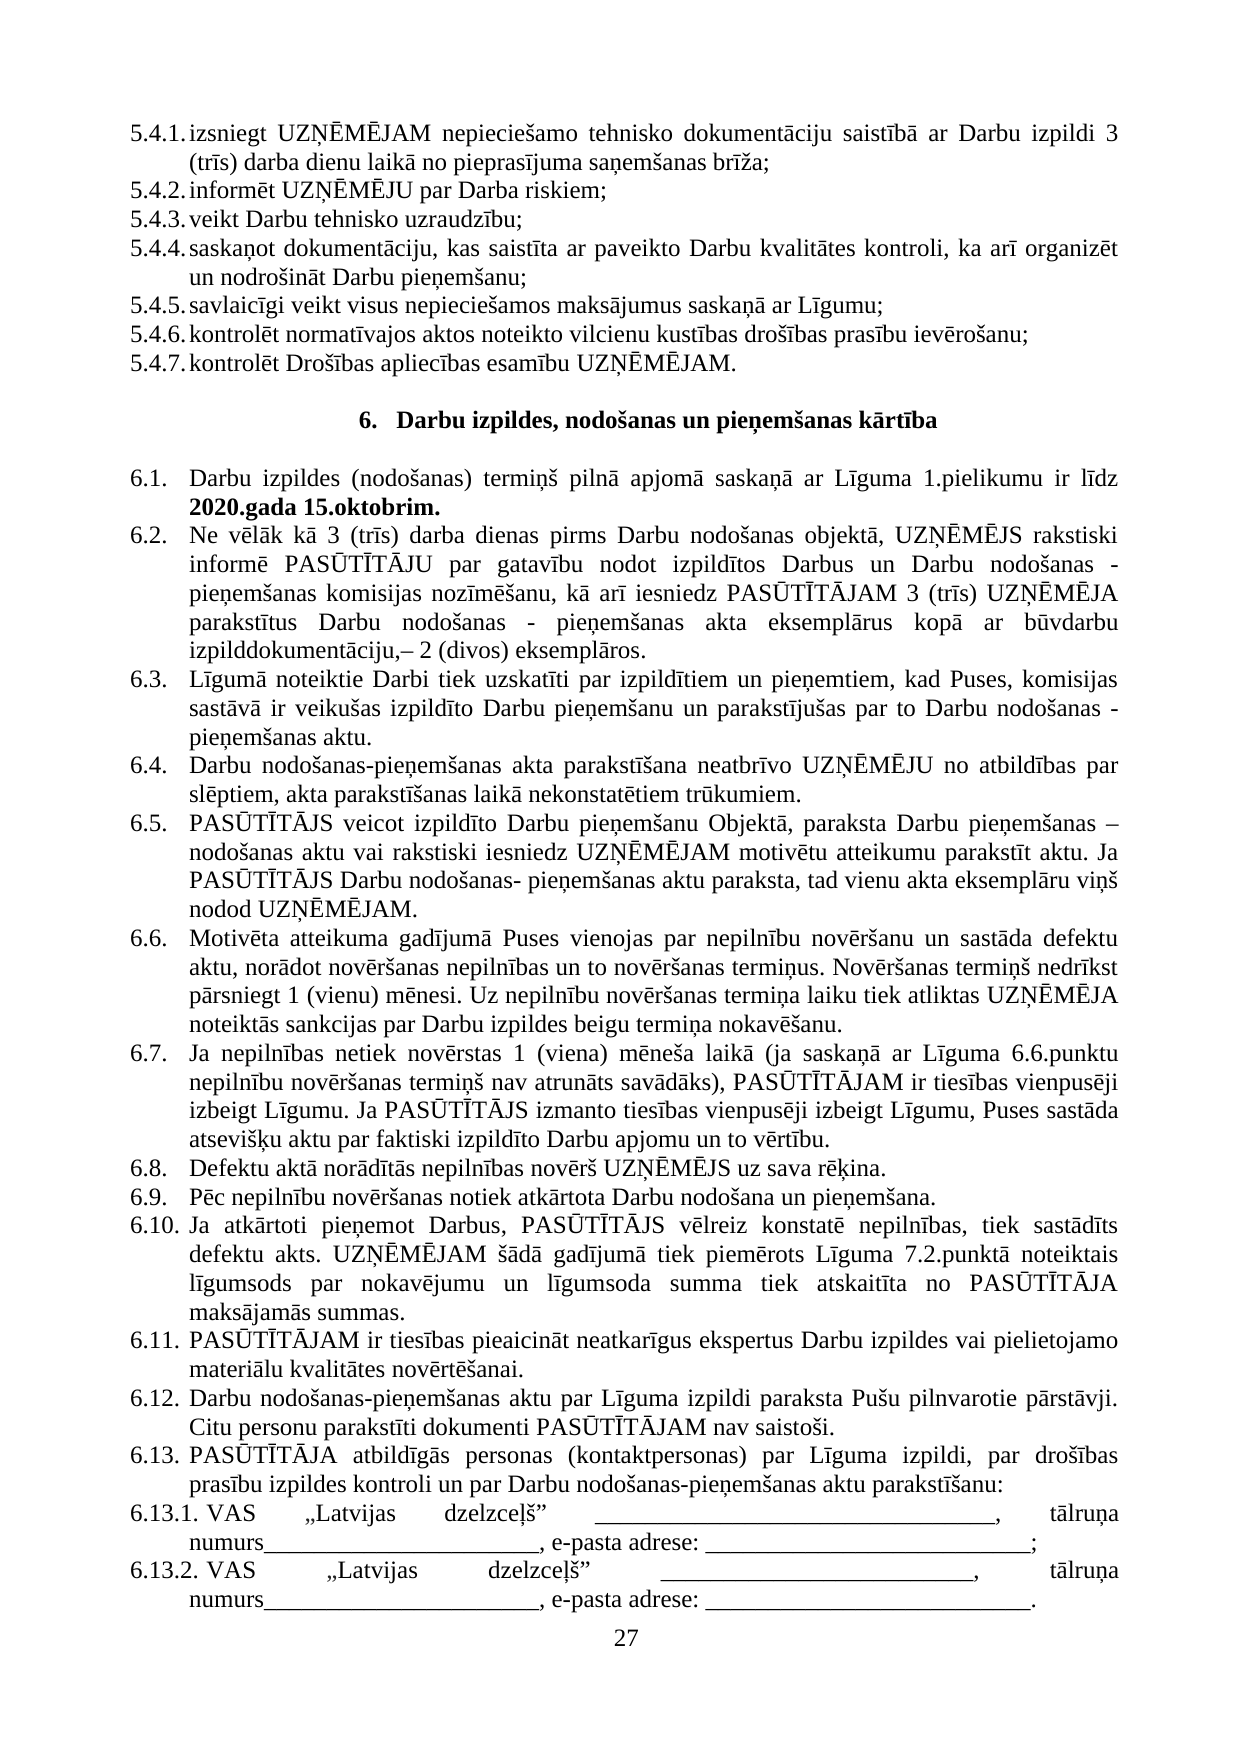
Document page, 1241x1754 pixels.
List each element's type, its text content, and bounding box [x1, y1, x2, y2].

list Pēc nepilnību novēršanas notiek atkārtota Darbu nodošana un pieņemšana. [130, 1182, 1119, 1211]
list Darbu izpildes (nodošanas) termiņš pilnā apjomā saskaņā ar Līguma 1.pielikumu ir līdz 2020.gada 15.oktobrim. [130, 463, 1119, 521]
list saskaņot dokumentāciju, kas saistīta ar paveikto Darbu kvalitātes kontroli, ka arī organizēt un nodrošināt Darbu pieņemšanu; [130, 233, 1119, 291]
list Darbu izpildes, nodošanas un pieņemšanas kārtība [130, 406, 1167, 434]
list Ja nepilnības netiek novērstas 1 (viena) mēneša laikā (ja saskaņā ar Līguma 6.6.punktu nepilnību novēršanas termiņš nav atrunāts savādāks), PASŪTĪTĀJAM ir tiesības vienpusēji izbeigt Līgumu. Ja PASŪTĪTĀJS izmanto tiesības vienpusēji izbeigt Līgumu, Puses sastāda atsevišķu aktu par faktiski izpildīto Darbu apjomu un to vērtību. [130, 1038, 1119, 1153]
list PASŪTĪTĀJS veicot izpildīto Darbu pieņemšanu Objektā, paraksta Darbu pieņemšanas – nodošanas aktu vai rakstiski iesniedz UZŅĒMĒJAM motivētu atteikumu parakstīt aktu. Ja PASŪTĪTĀJS Darbu nodošanas- pieņemšanas aktu paraksta, tad vienu akta eksemplāru viņš nodod UZŅĒMĒJAM. [130, 808, 1119, 923]
list Darbu nodošanas-pieņemšanas akta parakstīšana neatbrīvo UZŅĒMĒJU no atbildības par slēptiem, akta parakstīšanas laikā nekonstatētiem trūkumiem. [130, 751, 1119, 808]
list PASŪTĪTĀJAM ir tiesības pieaicināt neatkarīgus ekspertus Darbu izpildes vai pielietojamo materiālu kvalitātes novērtēšanai. [130, 1326, 1119, 1383]
list Darbu nodošanas-pieņemšanas aktu par Līguma izpildi paraksta Pušu pilnvarotie pārstāvji. Citu personu parakstīti dokumenti PASŪTĪTĀJAM nav saistoši. [130, 1383, 1119, 1441]
list Defektu aktā norādītās nepilnības novērš UZŅĒMĒJS uz sava rēķina. [130, 1153, 1119, 1182]
list Ne vēlāk kā 3 (trīs) darba dienas pirms Darbu nodošanas objektā, UZŅĒMĒJS rakstiski informē PASŪTĪTĀJU par gatavību nodot izpildītos Darbus un Darbu nodošanas - pieņemšanas komisijas nozīmēšanu, kā arī iesniedz PASŪTĪTĀJAM 3 (trīs) UZŅĒMĒJA parakstītus Darbu nodošanas - pieņemšanas akta eksemplārus kopā ar būvdarbu izpilddokumentāciju,– 2 (divos) eksemplāros. [130, 521, 1119, 664]
list kontrolēt Drošības apliecības esamību UZŅĒMĒJAM. [130, 348, 1119, 377]
list Motivēta atteikuma gadījumā Puses vienojas par nepilnību novēršanu un sastāda defektu aktu, norādot novēršanas nepilnības un to novēršanas termiņus. Novēršanas termiņš nedrīkst pārsniegt 1 (vienu) mēnesi. Uz nepilnību novēršanas termiņa laiku tiek atliktas UZŅĒMĒJA noteiktās sankcijas par Darbu izpildes beigu termiņa nokavēšanu. [130, 923, 1119, 1038]
list savlaicīgi veikt visus nepieciešamos maksājumus saskaņā ar Līgumu; [130, 291, 1119, 319]
list PASŪTĪTĀJA atbildīgās personas (kontaktpersonas) par Līguma izpildi, par drošības prasību izpildes kontroli un par Darbu nodošanas-pieņemšanas aktu parakstīšanu: [130, 1441, 1119, 1498]
list izsniegt UZŅĒMĒJAM nepieciešamo tehnisko dokumentāciju saistībā ar Darbu izpildi 3 (trīs) darba dienu laikā no pieprasījuma saņemšanas brīža; [130, 118, 1119, 176]
list veikt Darbu tehnisko uzraudzību; [130, 204, 1119, 233]
list kontrolēt normatīvajos aktos noteikto vilcienu kustības drošības prasību ievērošanu; [130, 319, 1119, 348]
list informēt UZŅĒMĒJU par Darba riskiem; [130, 176, 1119, 204]
list Līgumā noteiktie Darbi tiek uzskatīti par izpildītiem un pieņemtiem, kad Puses, komisijas sastāvā ir veikušas izpildīto Darbu pieņemšanu un parakstījušas par to Darbu nodošanas - pieņemšanas aktu. [130, 664, 1119, 751]
list VAS „Latvijas dzelzceļš” _________________________, tālruņa numurs______________________, e-pasta adrese: __________________________. [130, 1556, 1119, 1613]
list Ja atkārtoti pieņemot Darbus, PASŪTĪTĀJS vēlreiz konstatē nepilnības, tiek sastādīts defektu akts. UZŅĒMĒJAM šādā gadījumā tiek piemērots Līguma 7.2.punktā noteiktais līgumsods par nokavējumu un līgumsoda summa tiek atskaitīta no PASŪTĪTĀJA maksājamās summas. [130, 1211, 1119, 1326]
list VAS „Latvijas dzelzceļš” ________________________________, tālruņa numurs______________________, e-pasta adrese: __________________________; [130, 1498, 1119, 1556]
